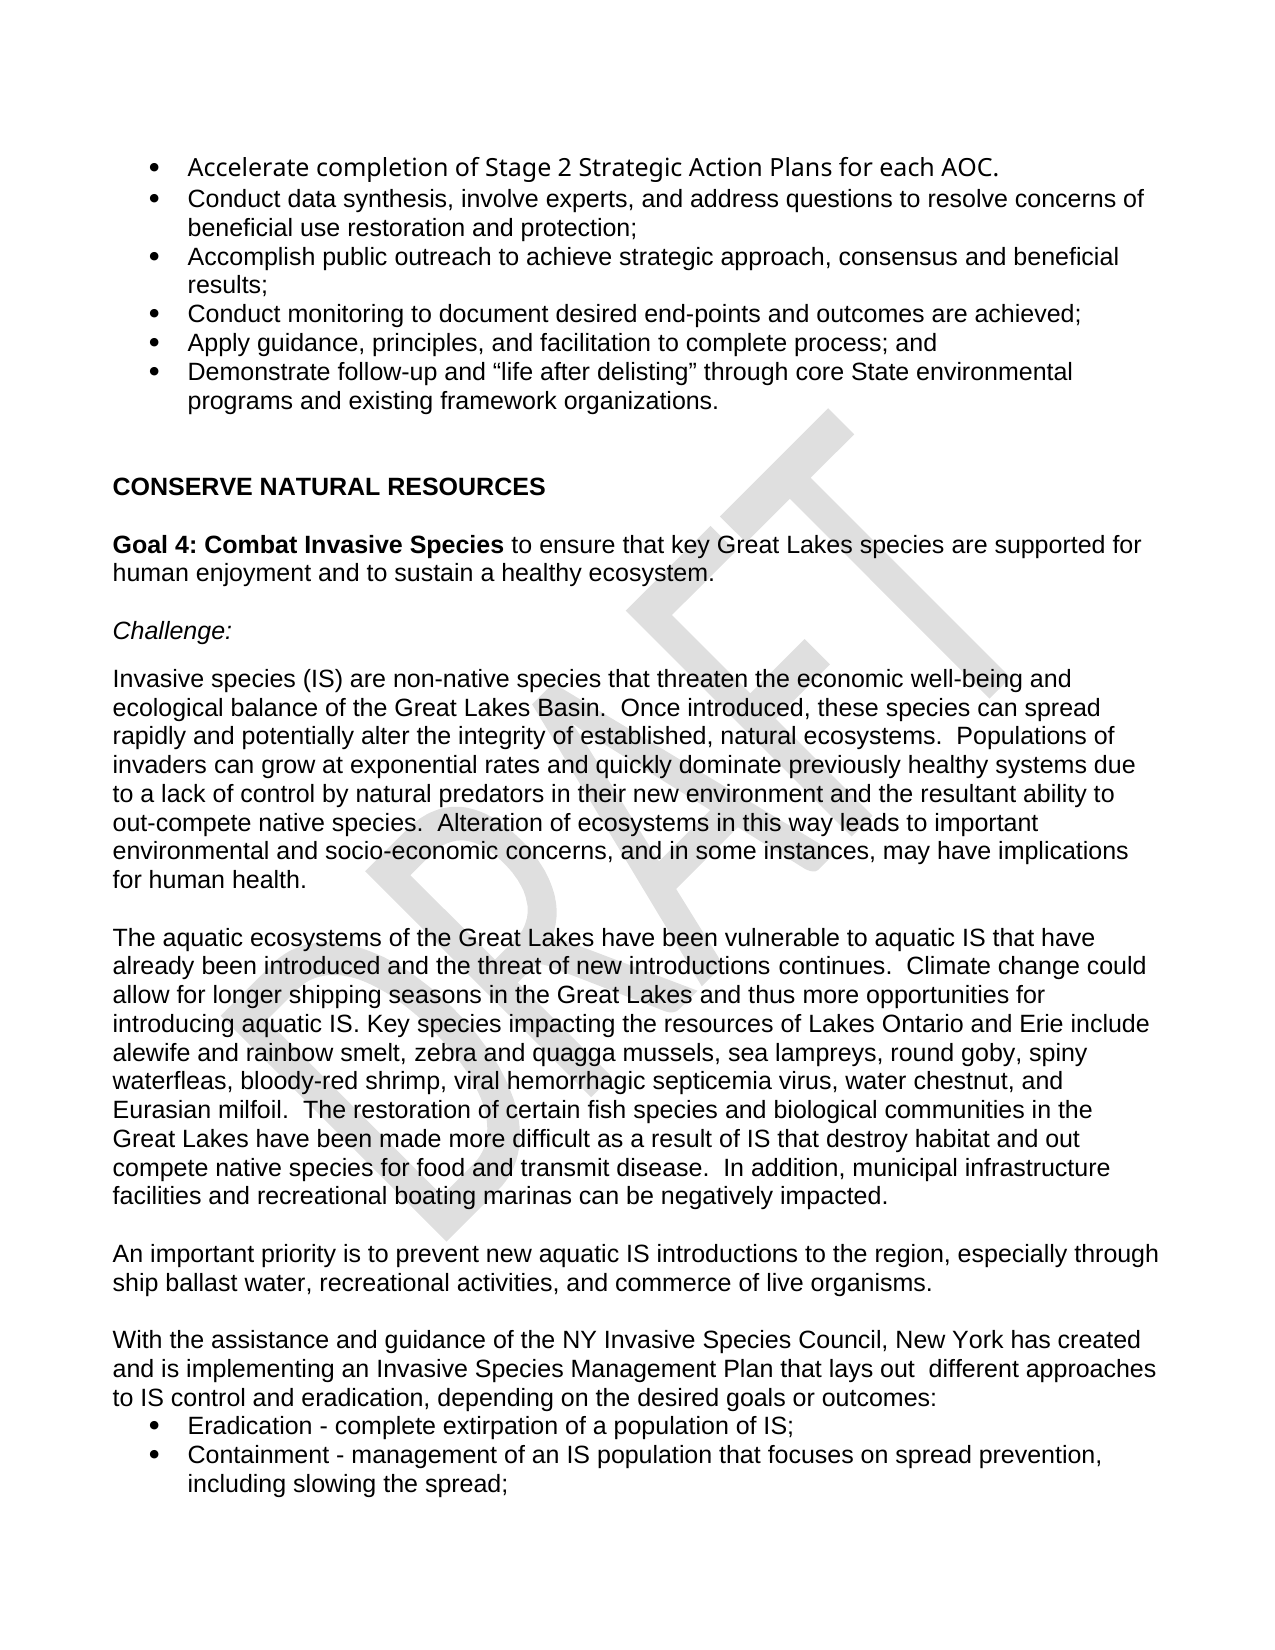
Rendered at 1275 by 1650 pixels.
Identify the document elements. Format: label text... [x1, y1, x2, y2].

list Accelerate completion of Stage 2 Strategic Action Plans for each AOC. [150, 150, 1162, 184]
text CONSERVE NATURAL RESOURCES [112, 472, 1162, 501]
text The aquatic ecosystems of the have been vulnerable to aquatic IS that have already been introduced and the threat of new introductions continues. Climate change could allow for longer shipping seasons in the Great Lakes and thus more opportunities for introducing aquatic IS. Key species impacting the resources of Lakes Ontario and Erie include alewife and rainbow smelt, zebra and quagga mussels, sea lampreys, round goby, spiny waterfleas, bloody-red shrimp, viral hemorrhagic septicemia virus, water chestnut, and Eurasian milfoil. The restoration of certain fish species and biological communities in the Great Lakes have been made more difficult as a result of IS that destroy habitat and out compete native species for food and transmit disease. In addition, municipal infrastructure facilities and recreational boating marinas can be negatively impacted. [112, 922, 1162, 1210]
text With the assistance and guidance of the NY Invasive Species Council, New York has created and is implementing an Invasive Species Management Plan that lays out different approaches to IS control and eradication, depending on the desired goals or outcomes: [112, 1325, 1162, 1411]
text Invasive species (IS) are non-native species that threaten the economic well-being and ecological balance of the . Once introduced, these species can spread rapidly and potentially alter the integrity of established, natural ecosystems. Populations of invaders can grow at exponential rates and quickly dominate previously healthy systems due to a lack of control by natural predators in their new environment and the resultant ability to out-compete native species. Alteration of ecosystems in this way leads to important environmental and socio-economic concerns, and in some instances, may have implications for human health. [112, 664, 1162, 894]
list Eradication - complete extirpation of a population of IS; [150, 1411, 1162, 1440]
text Goal 4: Combat Invasive Species to ensure that key Great Lakes species are supported for human enjoyment and to sustain a healthy ecosystem. [112, 529, 1162, 587]
text Challenge: [112, 616, 1162, 644]
list Containment - management of an IS population that focuses on spread prevention, including slowing the spread; [150, 1440, 1162, 1498]
text An important priority is to prevent new aquatic IS introductions to the region, especially through ship ballast water, recreational activities, and commerce of live organisms. [112, 1239, 1162, 1296]
list Demonstrate follow-up and “life after delisting” through core State environmental programs and existing framework organizations. [150, 357, 1162, 414]
list Accomplish public outreach to achieve strategic approach, consensus and beneficial results; [150, 242, 1162, 299]
list Conduct monitoring to document desired end-points and outcomes are achieved; [150, 299, 1162, 328]
list Apply guidance, principles, and facilitation to complete process; and [150, 328, 1162, 357]
list Conduct data synthesis, involve experts, and address questions to resolve concerns of beneficial use restoration and protection; [150, 184, 1162, 242]
